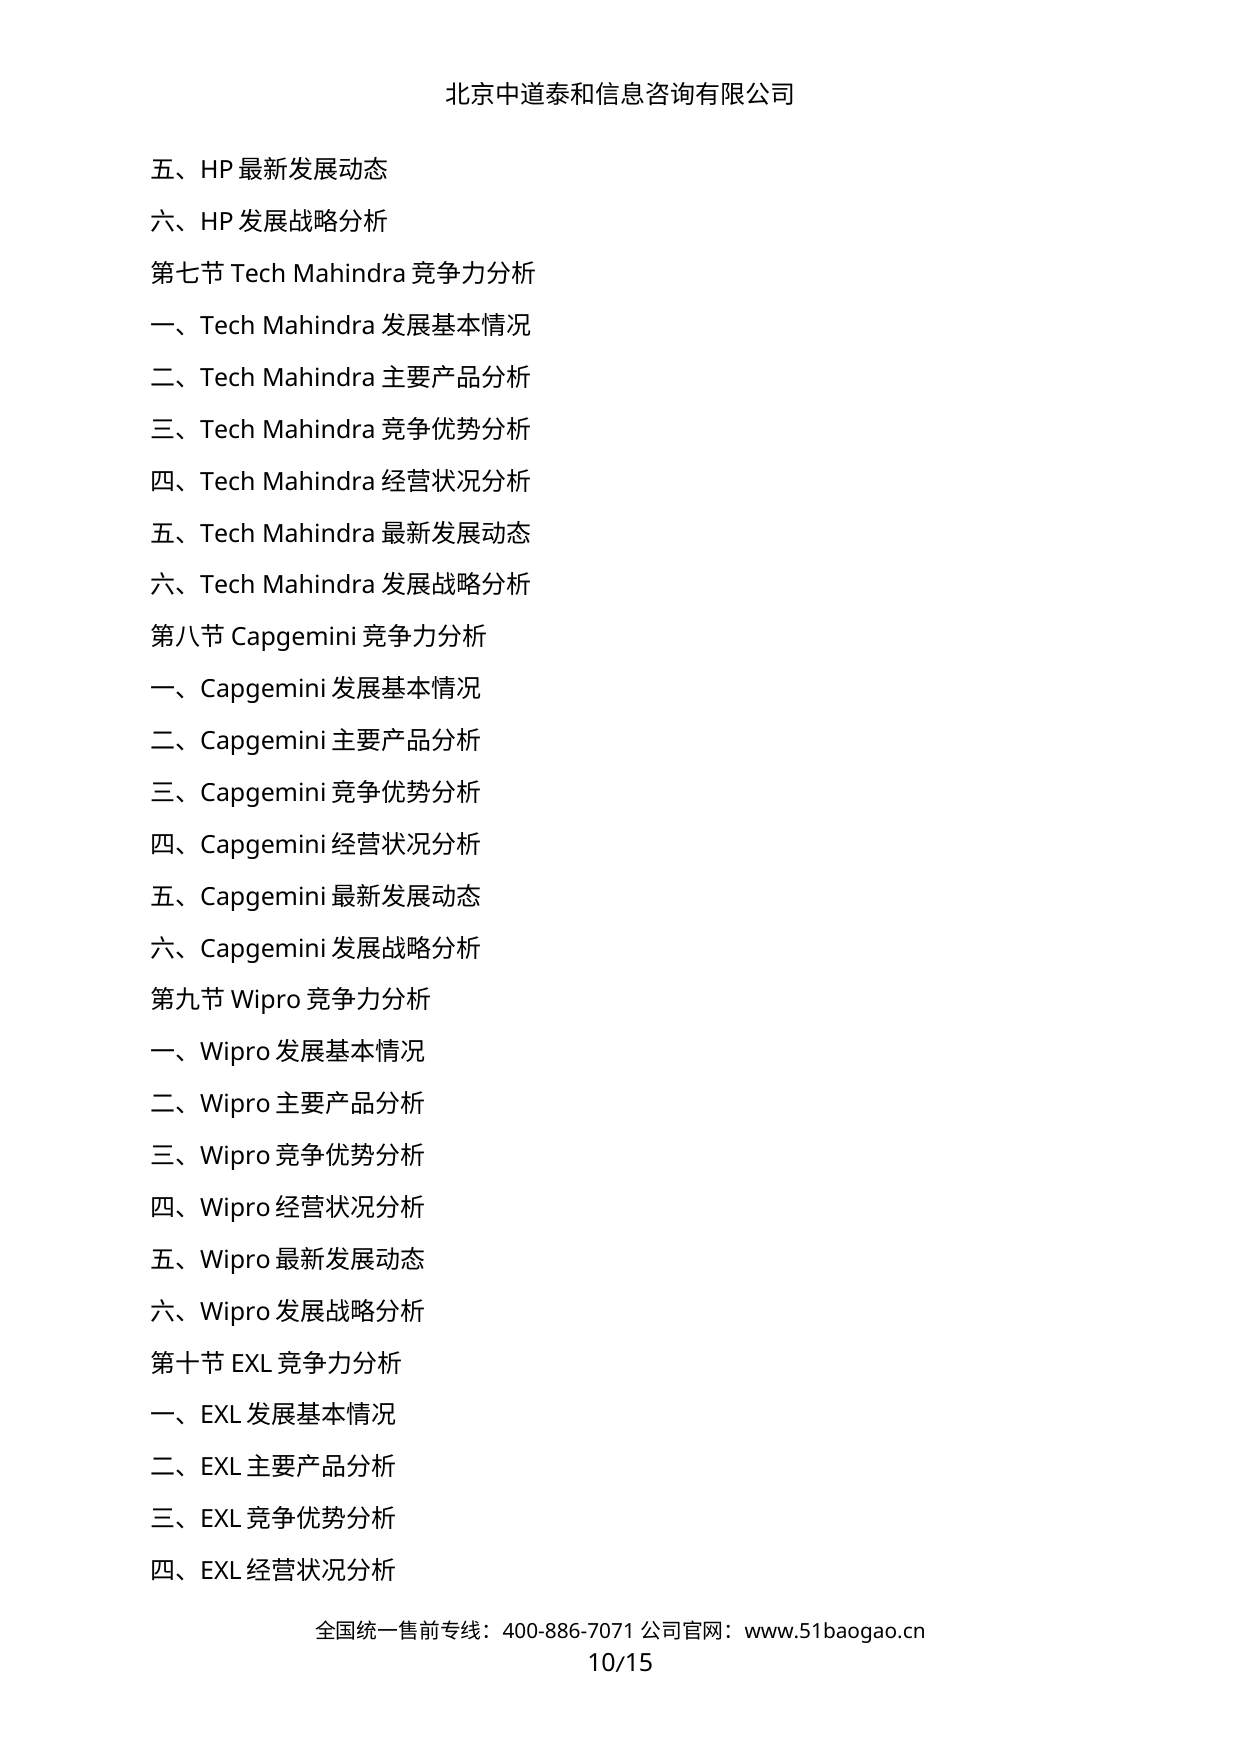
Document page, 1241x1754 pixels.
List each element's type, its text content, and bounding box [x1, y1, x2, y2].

text 五、Capgemini最新发展动态 [150, 876, 1090, 912]
text 五、Wipro最新发展动态 [150, 1239, 1090, 1276]
text 四、EXL经营状况分析 [150, 1551, 1090, 1587]
text 三、Wipro竞争优势分析 [150, 1136, 1090, 1172]
text 第十节 EXL竞争力分析 [150, 1343, 1090, 1379]
text 一、Tech Mahindra发展基本情况 [150, 306, 1090, 342]
text 四、Tech Mahindra经营状况分析 [150, 461, 1090, 497]
text 六、Capgemini发展战略分析 [150, 928, 1090, 964]
text 四、Capgemini经营状况分析 [150, 824, 1090, 861]
text 六、HP发展战略分析 [150, 202, 1090, 238]
text 三、Capgemini竞争优势分析 [150, 772, 1090, 809]
text 四、Wipro经营状况分析 [150, 1187, 1090, 1224]
text 二、Capgemini主要产品分析 [150, 721, 1090, 757]
text 第九节 Wipro竞争力分析 [150, 980, 1090, 1016]
text 六、Tech Mahindra发展战略分析 [150, 565, 1090, 601]
text 二、EXL主要产品分析 [150, 1447, 1090, 1483]
text 五、Tech Mahindra最新发展动态 [150, 513, 1090, 549]
text 二、Wipro主要产品分析 [150, 1084, 1090, 1120]
text 六、Wipro发展战略分析 [150, 1291, 1090, 1327]
text 三、EXL竞争优势分析 [150, 1499, 1090, 1535]
text 二、Tech Mahindra主要产品分析 [150, 357, 1090, 394]
text 第八节 Capgemini竞争力分析 [150, 617, 1090, 653]
text 一、Wipro发展基本情况 [150, 1032, 1090, 1068]
text 一、EXL发展基本情况 [150, 1395, 1090, 1431]
text 三、Tech Mahindra竞争优势分析 [150, 409, 1090, 446]
text 第七节 Tech Mahindra竞争力分析 [150, 254, 1090, 290]
text 五、HP最新发展动态 [150, 150, 1090, 186]
text 一、Capgemini发展基本情况 [150, 669, 1090, 705]
